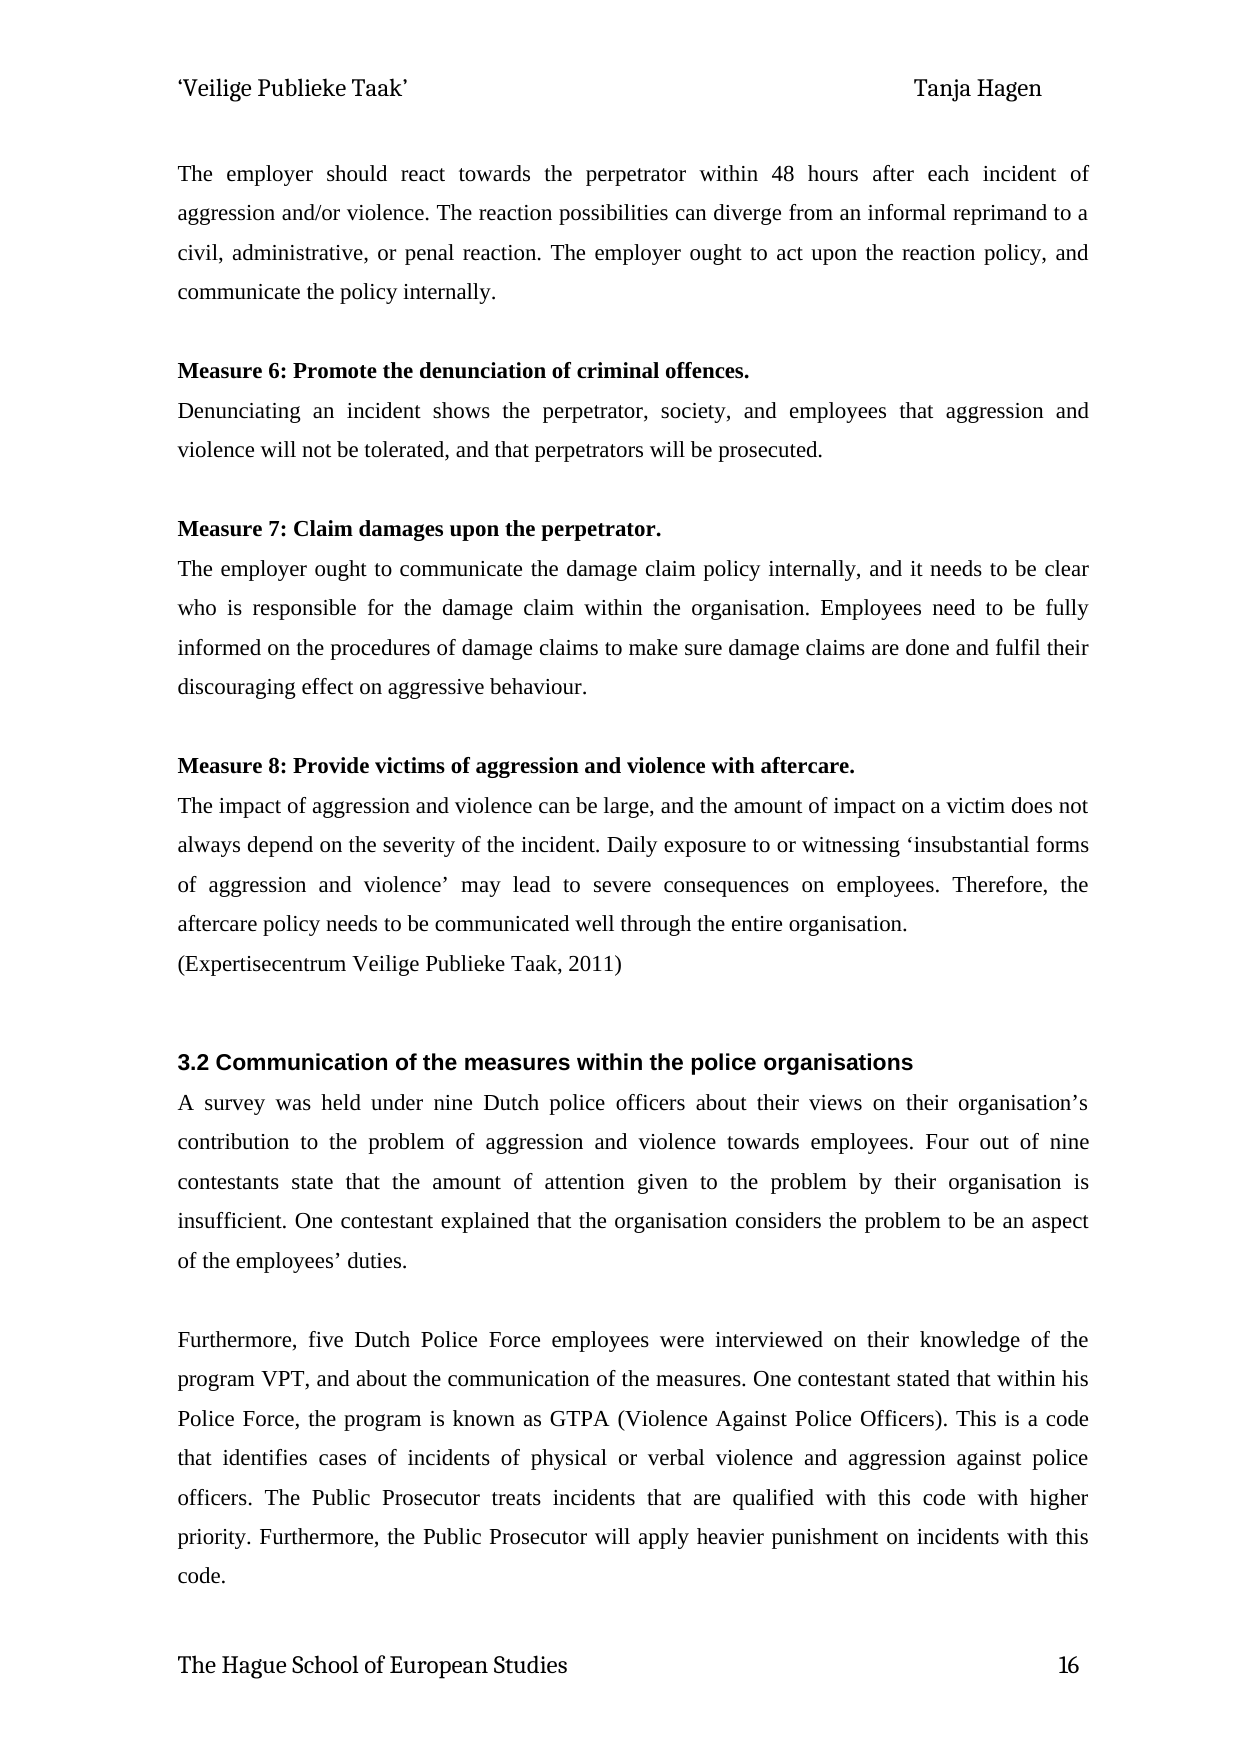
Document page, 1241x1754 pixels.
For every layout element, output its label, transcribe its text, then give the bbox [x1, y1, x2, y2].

text Furthermore, five Dutch Police Force employees were interviewed on their knowledge of the program VPT, and about the communication of the measures. One contestant stated that within his Police Force, the program is known as GTPA (Violence Against Police Officers). This is a code that identifies cases of incidents of physical or verbal violence and aggression against police officers. The Public Prosecutor treats incidents that are qualified with this code with higher priority. Furthermore, the Public Prosecutor will apply heavier punishment on incidents with this code. [177, 1326, 1090, 1589]
text Denunciating an incident shows the perpetrator, society, and employees that aggression and violence will not be tolerated, and that perpetrators will be prosecuted. [177, 397, 1090, 463]
text (Expertisecentrum Veilige Publieke Taak, 2011) [177, 949, 1090, 976]
text The employer should react towards the perpetrator within 48 hours after each incident of aggression and/or violence. The reaction possibilities can diverge from an informal reprimand to a civil, administrative, or penal reaction. The employer ought to act upon the reaction policy, and communicate the policy internally. [177, 160, 1090, 305]
text The employer ought to communicate the damage claim policy internally, and it needs to be clear who is responsible for the damage claim within the organisation. Employees need to be fully informed on the procedures of damage claims to make sure damage claims are done and fulfil their discouraging effect on aggressive behaviour. [177, 555, 1090, 699]
text The impact of aggression and violence can be large, and the amount of impact on a victim does not always depend on the severity of the incident. Daily exposure to or witnessing ‘insubstantial forms of aggression and violence’ may lead to severe consequences on employees. Therefore, the aftercare policy needs to be communicated well through the entire organisation. [177, 792, 1090, 936]
text Measure 6: Promote the denunciation of criminal offences. [177, 357, 1090, 384]
text Measure 8: Provide victims of aggression and violence with aftercare. [177, 752, 1090, 778]
text Measure 7: Claim damages upon the perpetrator. [177, 515, 1090, 542]
subtitle 3.2 Communication of the measures within the police organisations [177, 1049, 1090, 1076]
text A survey was held under nine Dutch police officers about their views on their organisation’s contribution to the problem of aggression and violence towards employees. Four out of nine contestants state that the amount of attention given to the problem by their organisation is insufficient. One contestant explained that the organisation considers the problem to be an aspect of the employees’ duties. [177, 1089, 1090, 1273]
